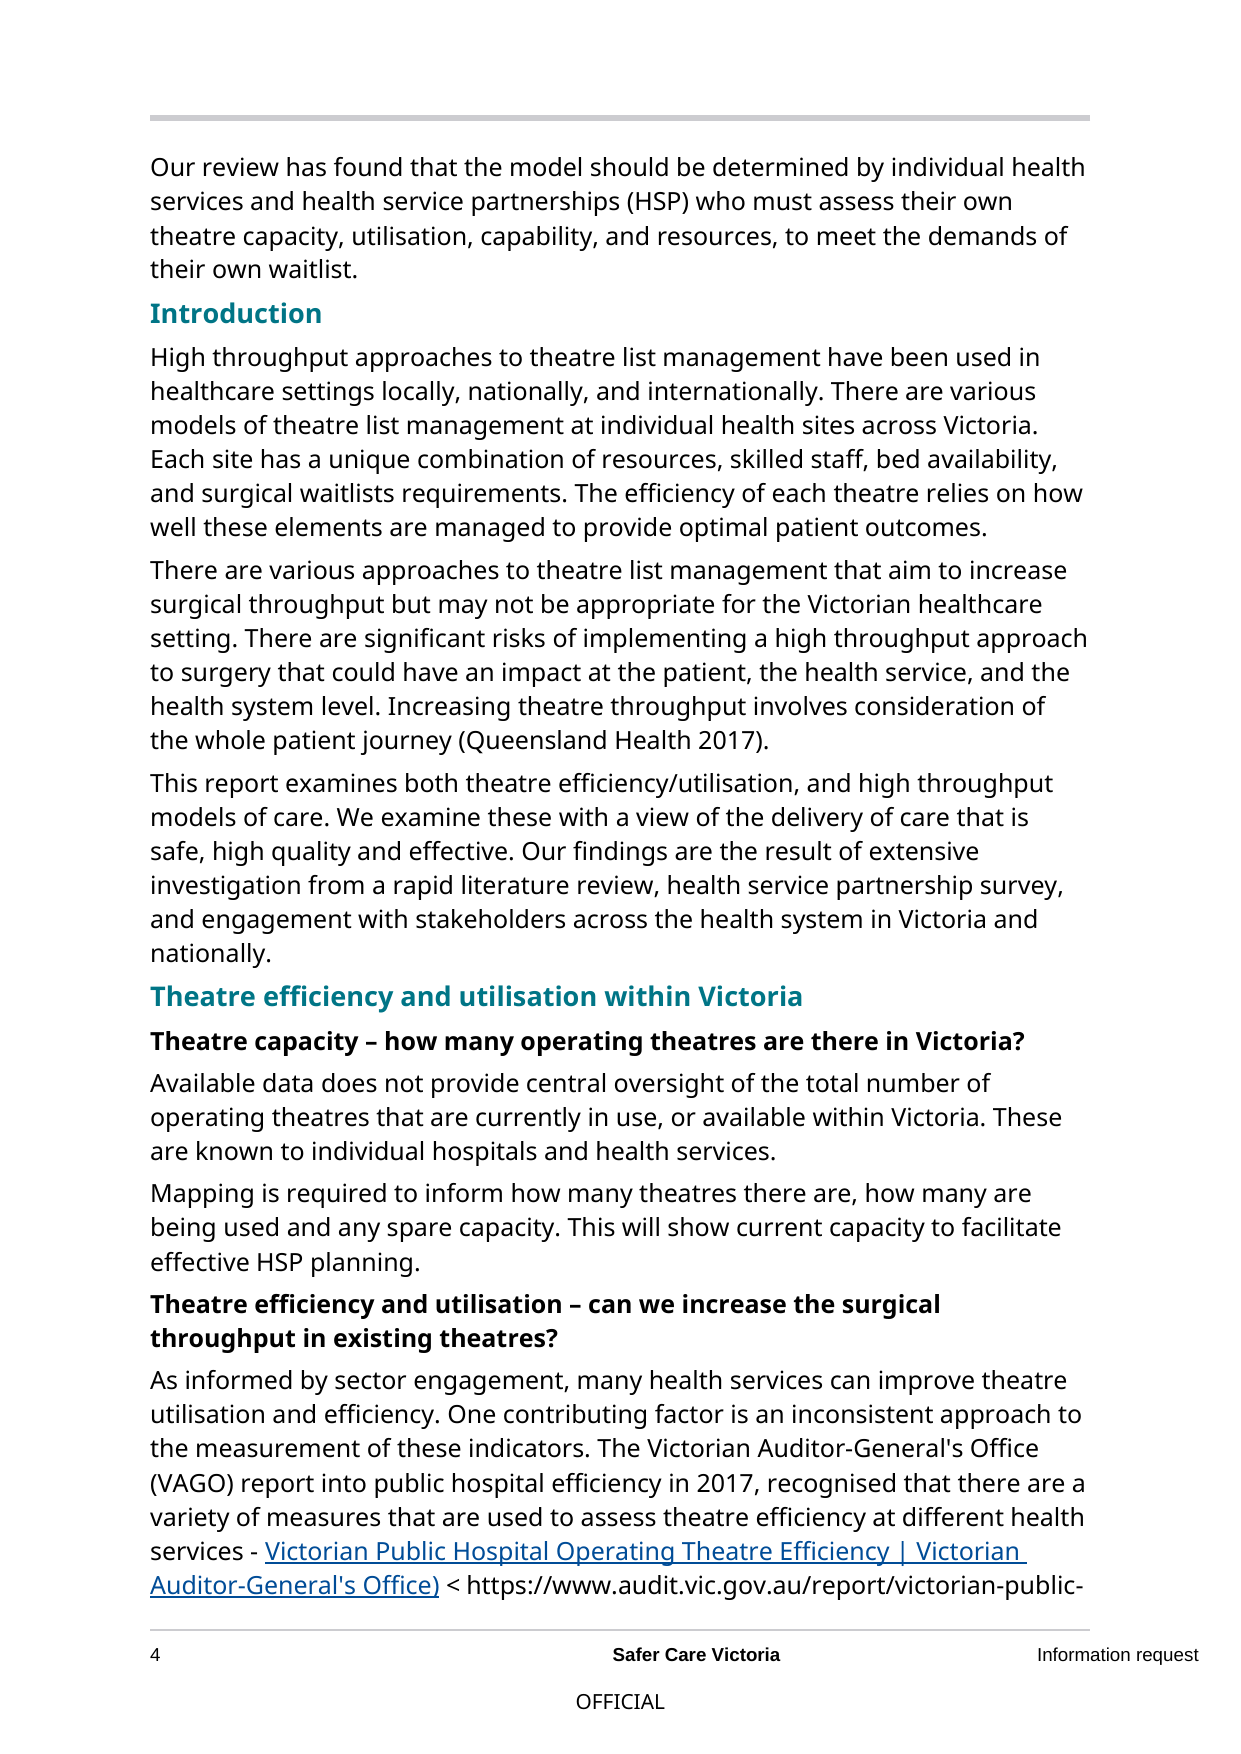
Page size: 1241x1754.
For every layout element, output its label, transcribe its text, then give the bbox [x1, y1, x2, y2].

subtitle Introduction [150, 294, 1090, 331]
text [150, 1363, 1090, 1601]
text Theatre capacity – how many operating theatres are there in Victoria? [150, 1023, 1090, 1057]
text Mapping is required to inform how many theatres there are, how many are being used and any spare capacity. This will show current capacity to facilitate effective HSP planning. [150, 1176, 1090, 1278]
text Our review has found that the model should be determined by individual health services and health service partnerships (HSP) who must assess their own theatre capacity, utilisation, capability, and resources, to meet the demands of their own waitlist. [150, 150, 1090, 286]
text High throughput approaches to theatre list management have been used in healthcare settings locally, nationally, and internationally. There are various models of theatre list management at individual health sites across Victoria. Each site has a unique combination of resources, skilled staff, bed availability, and surgical waitlists requirements. The efficiency of each theatre relies on how well these elements are managed to provide optimal patient outcomes. [150, 340, 1090, 544]
text There are various approaches to theatre list management that aim to increase surgical throughput but may not be appropriate for the Victorian healthcare setting. There are significant risks of implementing a high throughput approach to surgery that could have an impact at the patient, the health service, and the health system level. Increasing theatre throughput involves consideration of the whole patient journey (Queensland Health 2017). [150, 552, 1090, 757]
subtitle Theatre efficiency and utilisation within Victoria [150, 978, 1090, 1015]
text Available data does not provide central oversight of the total number of operating theatres that are currently in use, or available within Victoria. These are known to individual hospitals and health services. [150, 1066, 1090, 1168]
text This report examines both theatre efficiency/utilisation, and high throughput models of care. We examine these with a view of the delivery of care that is safe, high quality and effective. Our findings are the result of extensive investigation from a rapid literature review, health service partnership survey, and engagement with stakeholders across the health system in Victoria and nationally. [150, 765, 1090, 969]
text Theatre efficiency and utilisation – can we increase the surgical throughput in existing theatres? [150, 1287, 1090, 1355]
